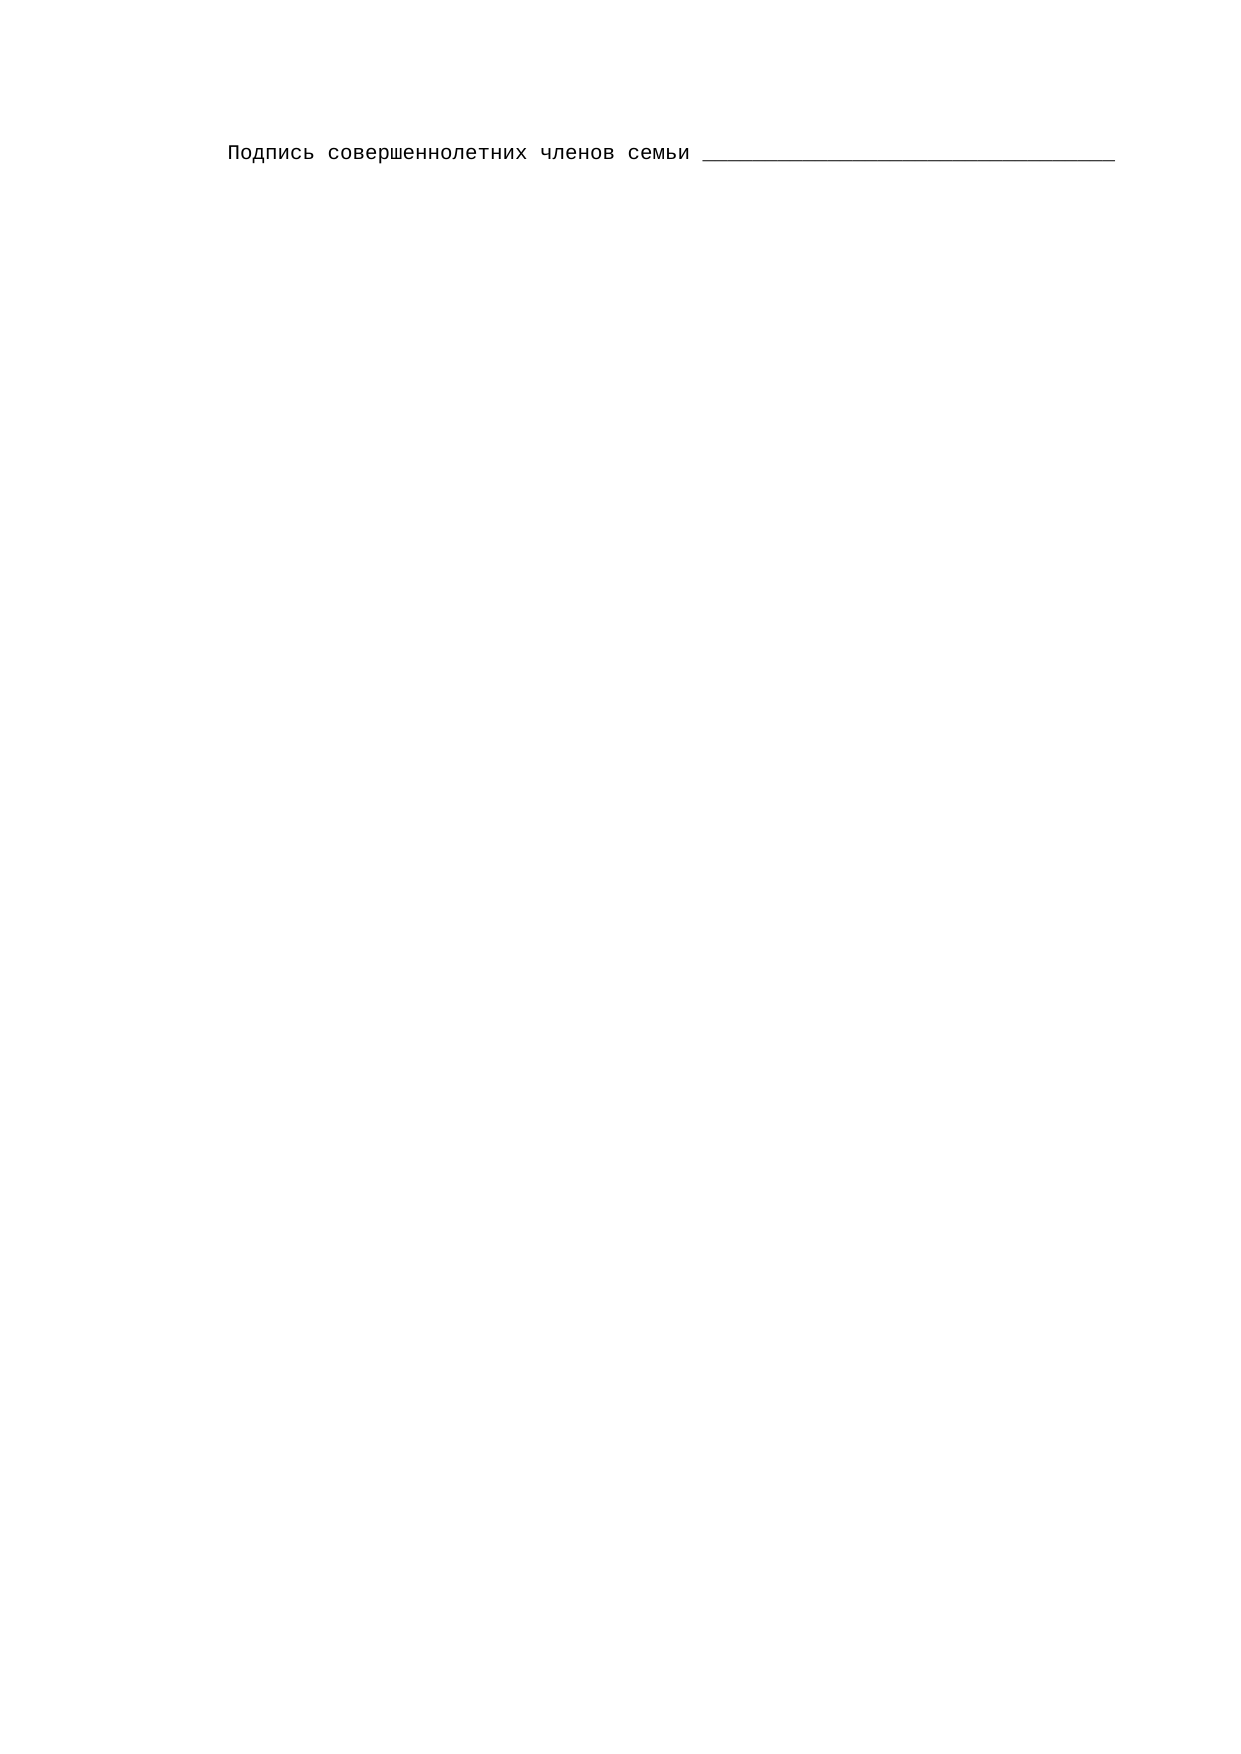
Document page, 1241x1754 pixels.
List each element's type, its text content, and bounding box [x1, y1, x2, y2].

text Подпись совершеннолетних членов семьи _________________________________ [177, 142, 1152, 165]
